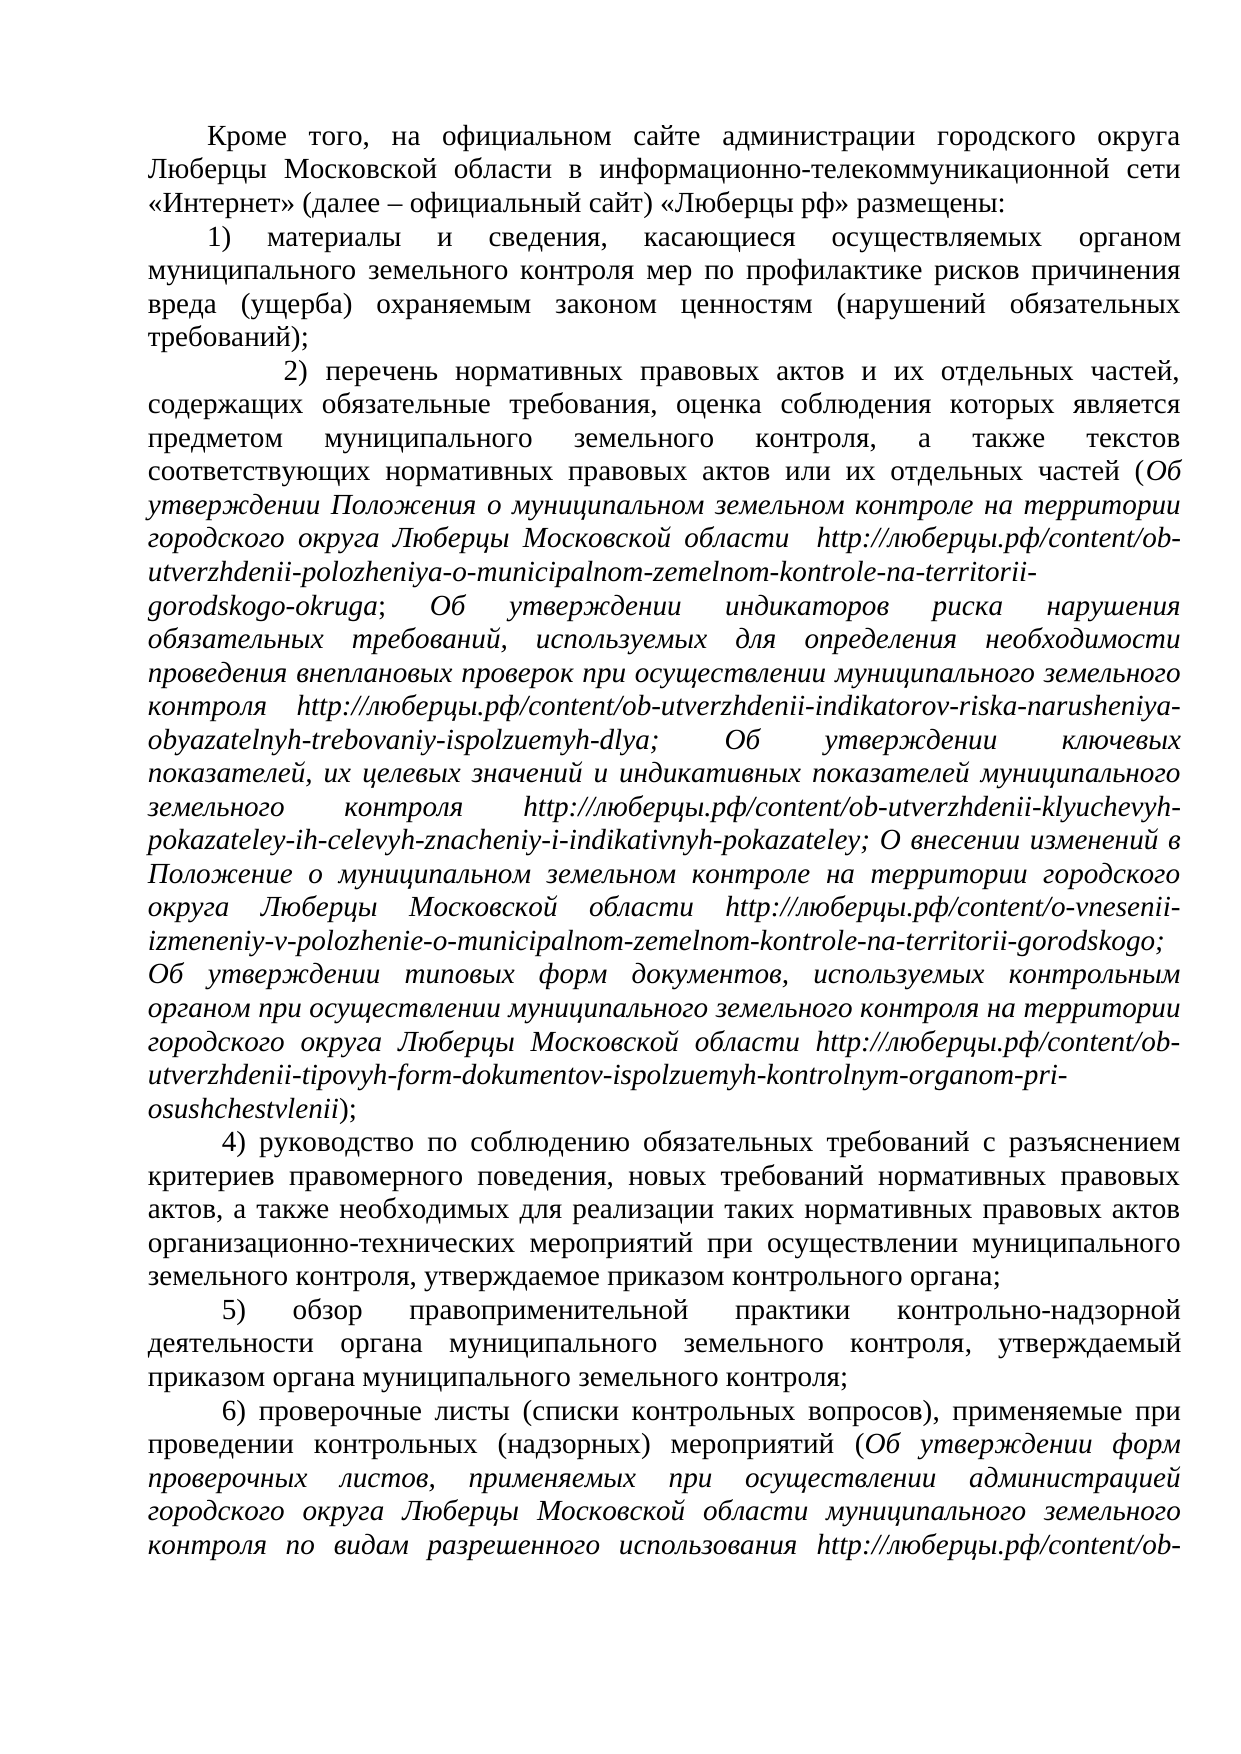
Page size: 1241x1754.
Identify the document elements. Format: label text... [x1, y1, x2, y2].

text 1) материалы и сведения, касающиеся осуществляемых органом муниципального земельного контроля мер по профилактике рисков причинения вреда (ущерба) охраняемым законом ценностям (нарушений обязательных требований); [148, 219, 1181, 353]
text 5) обзор правоприменительной практики контрольно-надзорной деятельности органа муниципального земельного контроля, утверждаемый приказом органа муниципального земельного контроля; [148, 1292, 1181, 1393]
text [148, 1393, 1181, 1560]
text Кроме того, на официальном сайте администрации городского округа Люберцы Московской области в информационно-телекоммуникационной сети «Интернет» (далее – официальный сайт) «Люберцы рф» размещены: [148, 118, 1181, 219]
text 2) перечень нормативных правовых актов и их отдельных частей, содержащих обязательные требования, оценка соблюдения которых является предметом муниципального земельного контроля, а также текстов соответствующих нормативных правовых актов или их отдельных частей (Об утверждении Положения о муниципальном земельном контроле на территории городского округа Люберцы Московской области http://люберцы.рф/content/ob-utverzhdenii-polozheniya-o-municipalnom-zemelnom-kontrole-na-territorii-gorodskogo-okruga; Об утверждении индикаторов риска нарушения обязательных требований, используемых для определения необходимости проведения внеплановых проверок при осуществлении муниципального земельного контроля http://люберцы.рф/content/ob-utverzhdenii-indikatorov-riska-narusheniya-obyazatelnyh-trebovaniy-ispolzuemyh-dlya; Об утверждении ключевых показателей, их целевых значений и индикативных показателей муниципального земельного контроля http://люберцы.рф/content/ob-utverzhdenii-klyuchevyh-pokazateley-ih-celevyh-znacheniy-i-indikativnyh-pokazateley; О внесении изменений в Положение о муниципальном земельном контроле на территории городского округа Люберцы Московской области http://люберцы.рф/content/o-vnesenii-izmeneniy-v-polozhenie-o-municipalnom-zemelnom-kontrole-na-territorii-gorodskogo; Об утверждении типовых форм документов, используемых контрольным органом при осуществлении муниципального земельного контроля на территории городского округа Люберцы Московской области http://люберцы.рф/content/ob-utverzhdenii-tipovyh-form-dokumentov-ispolzuemyh-kontrolnym-organom-pri-osushchestvlenii); [148, 353, 1181, 1124]
text 4) руководство по соблюдению обязательных требований с разъяснением критериев правомерного поведения, новых требований нормативных правовых актов, а также необходимых для реализации таких нормативных правовых актов организационно-технических мероприятий при осуществлении муниципального земельного контроля, утверждаемое приказом контрольного органа; [148, 1124, 1181, 1292]
